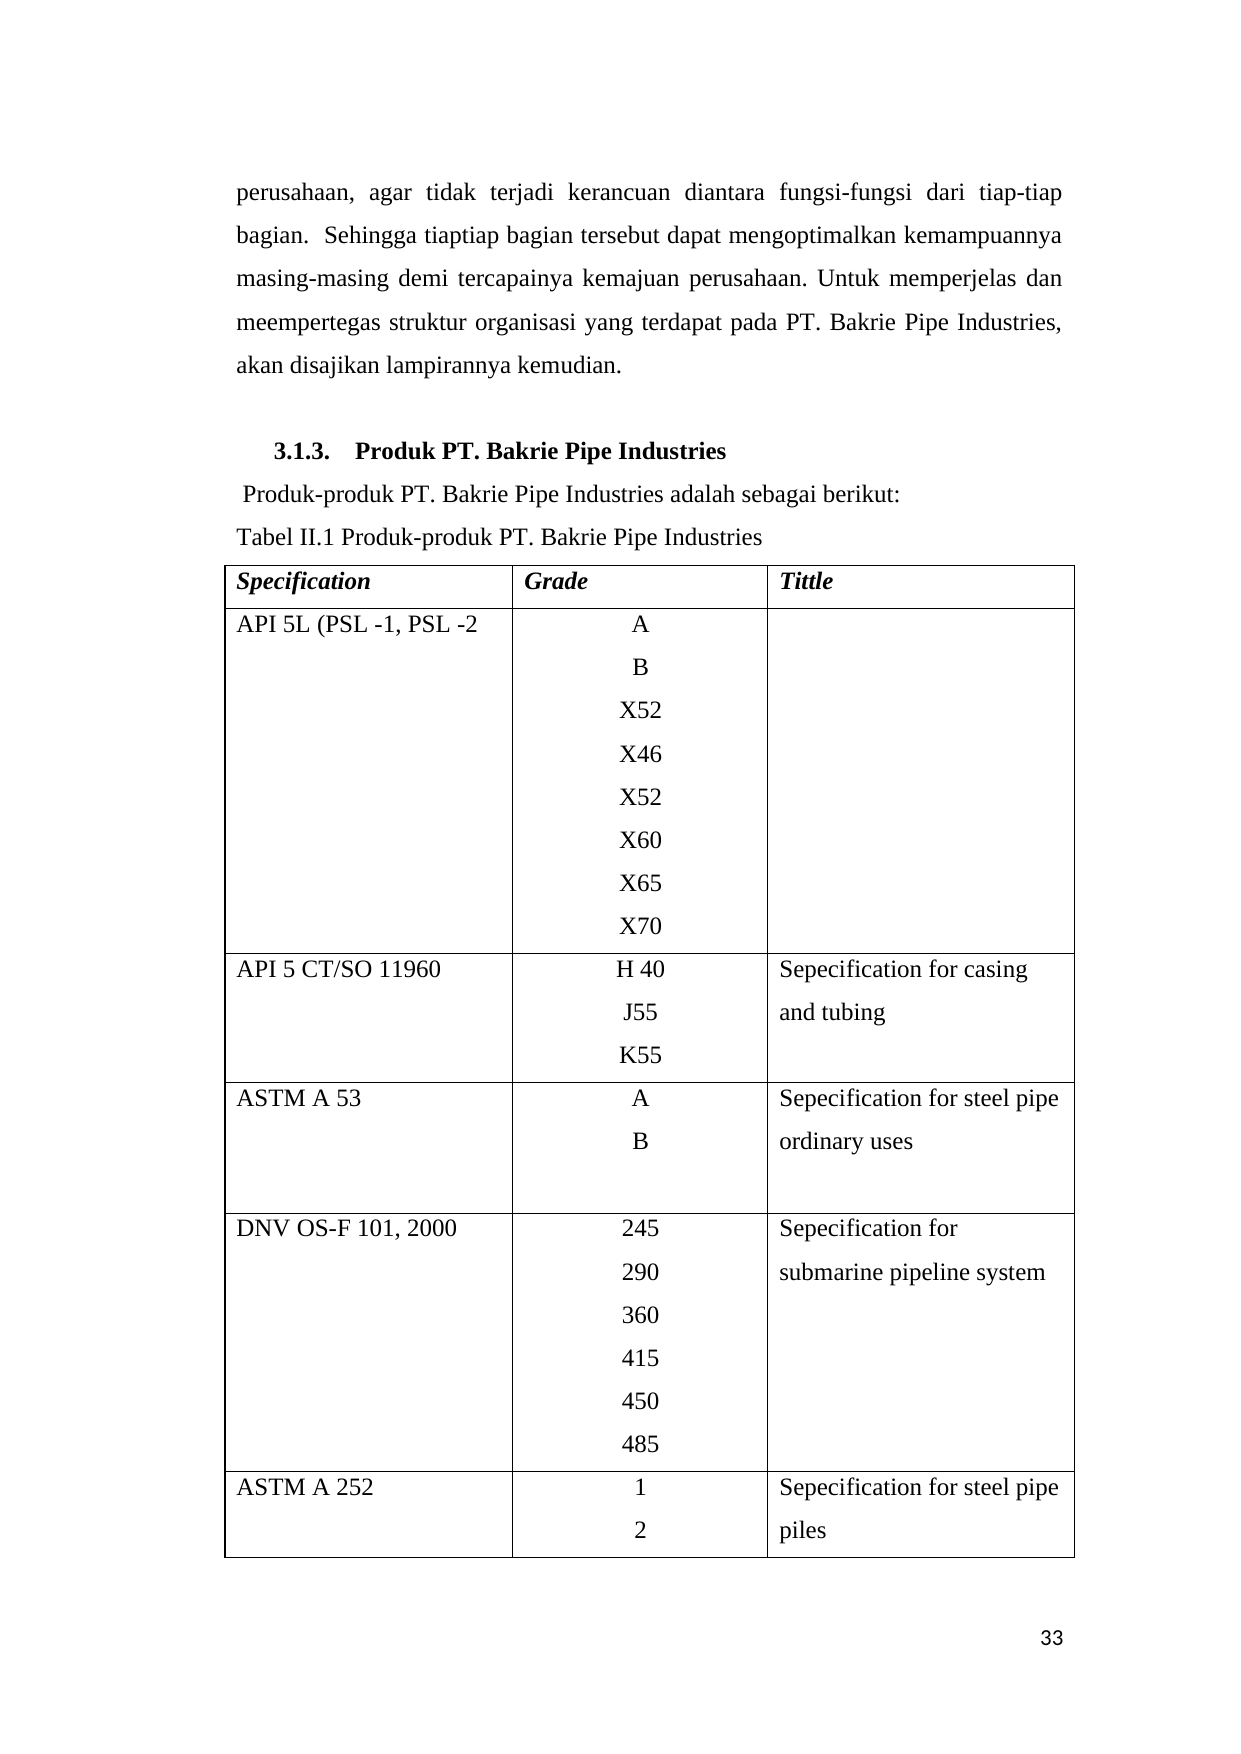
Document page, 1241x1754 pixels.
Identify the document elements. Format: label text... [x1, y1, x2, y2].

table_cell DNV OS-F 101, 2000 [226, 1214, 512, 1471]
table_cell ASTM A 252 [226, 1472, 512, 1557]
table_header Specification [226, 566, 512, 608]
table_cell Sepecification for steel pipe ordinary uses [768, 1083, 1074, 1212]
table_cell A B X52 X46 X52 X60 X65 X70 [513, 609, 767, 953]
table_cell Sepecification for submarine pipeline system [768, 1214, 1074, 1471]
table_cell 245 290 360 415 450 485 [513, 1214, 767, 1471]
table_cell H 40 J55 K55 [513, 954, 767, 1082]
table_cell API 5L (PSL -1, PSL -2 [226, 609, 512, 953]
table_cell 1 2 3 [513, 1472, 767, 1557]
table_cell [768, 609, 1074, 953]
table_cell ASTM A 53 [226, 1083, 512, 1212]
table_header Tittle [768, 566, 1074, 608]
table_cell Sepecification for casing and tubing [768, 954, 1074, 1082]
table_cell A B [513, 1083, 767, 1212]
text Tabel II.1 Produk-produk PT. Bakrie Pipe Industries [236, 522, 1063, 551]
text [236, 177, 1063, 378]
table_cell API 5 CT/SO 11960 [226, 954, 512, 1082]
list Produk PT. Bakrie Pipe Industries [274, 436, 1063, 465]
table_header Grade [513, 566, 767, 608]
text Produk-produk PT. Bakrie Pipe Industries adalah sebagai berikut: [236, 479, 1063, 508]
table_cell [768, 1472, 1074, 1557]
